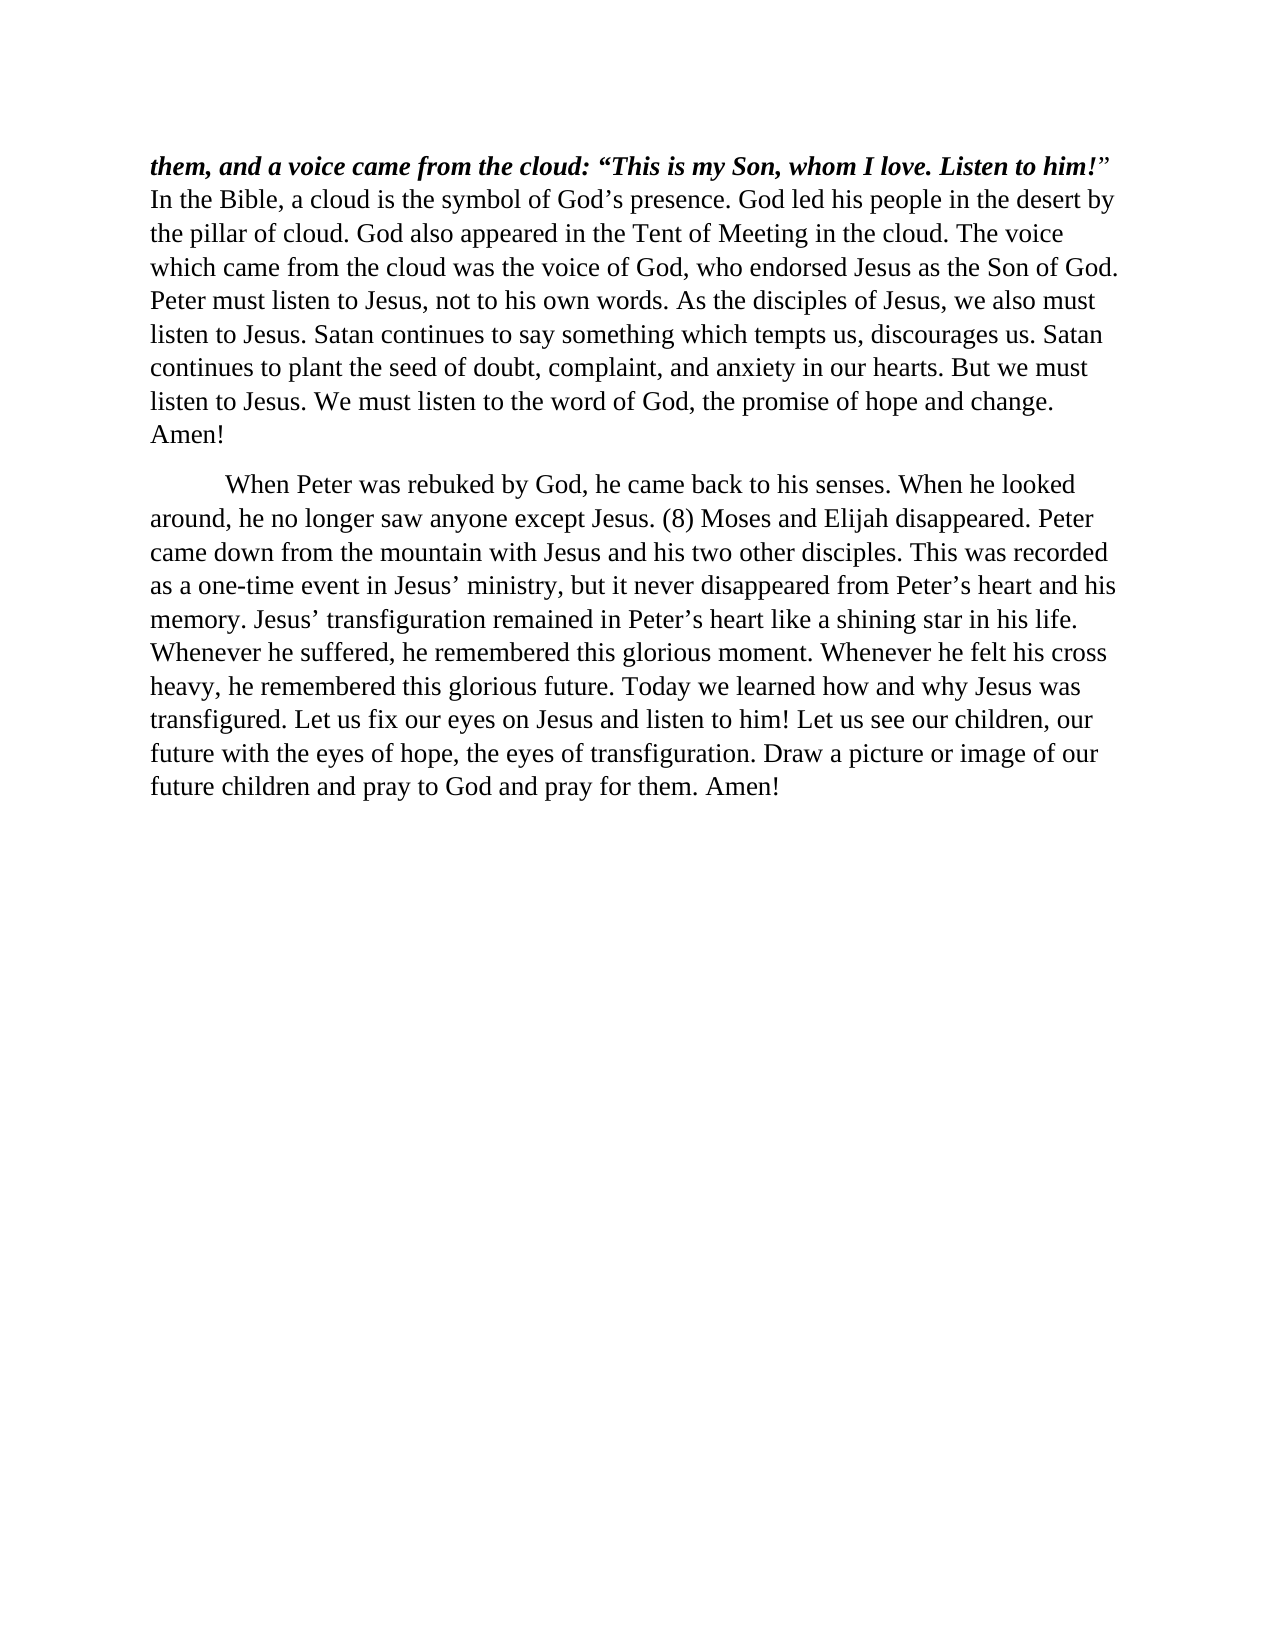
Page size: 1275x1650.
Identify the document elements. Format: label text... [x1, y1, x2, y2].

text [150, 150, 1125, 449]
text When Peter was rebuked by God, he came back to his senses. When he looked around, he no longer saw anyone except Jesus. (8) Moses and Elijah disappeared. Peter came down from the mountain with Jesus and his two other disciples. This was recorded as a one-time event in Jesus’ ministry, but it never disappeared from Peter’s heart and his memory. Jesus’ transfiguration remained in Peter’s heart like a shining star in his life. Whenever he suffered, he remembered this glorious moment. Whenever he felt his cross heavy, he remembered this glorious future. Today we learned how and why Jesus was transfigured. Let us fix our eyes on Jesus and listen to him! Let us see our children, our future with the eyes of hope, the eyes of transfiguration. Draw a picture or image of our future children and pray to God and pray for them. Amen! [150, 468, 1125, 802]
